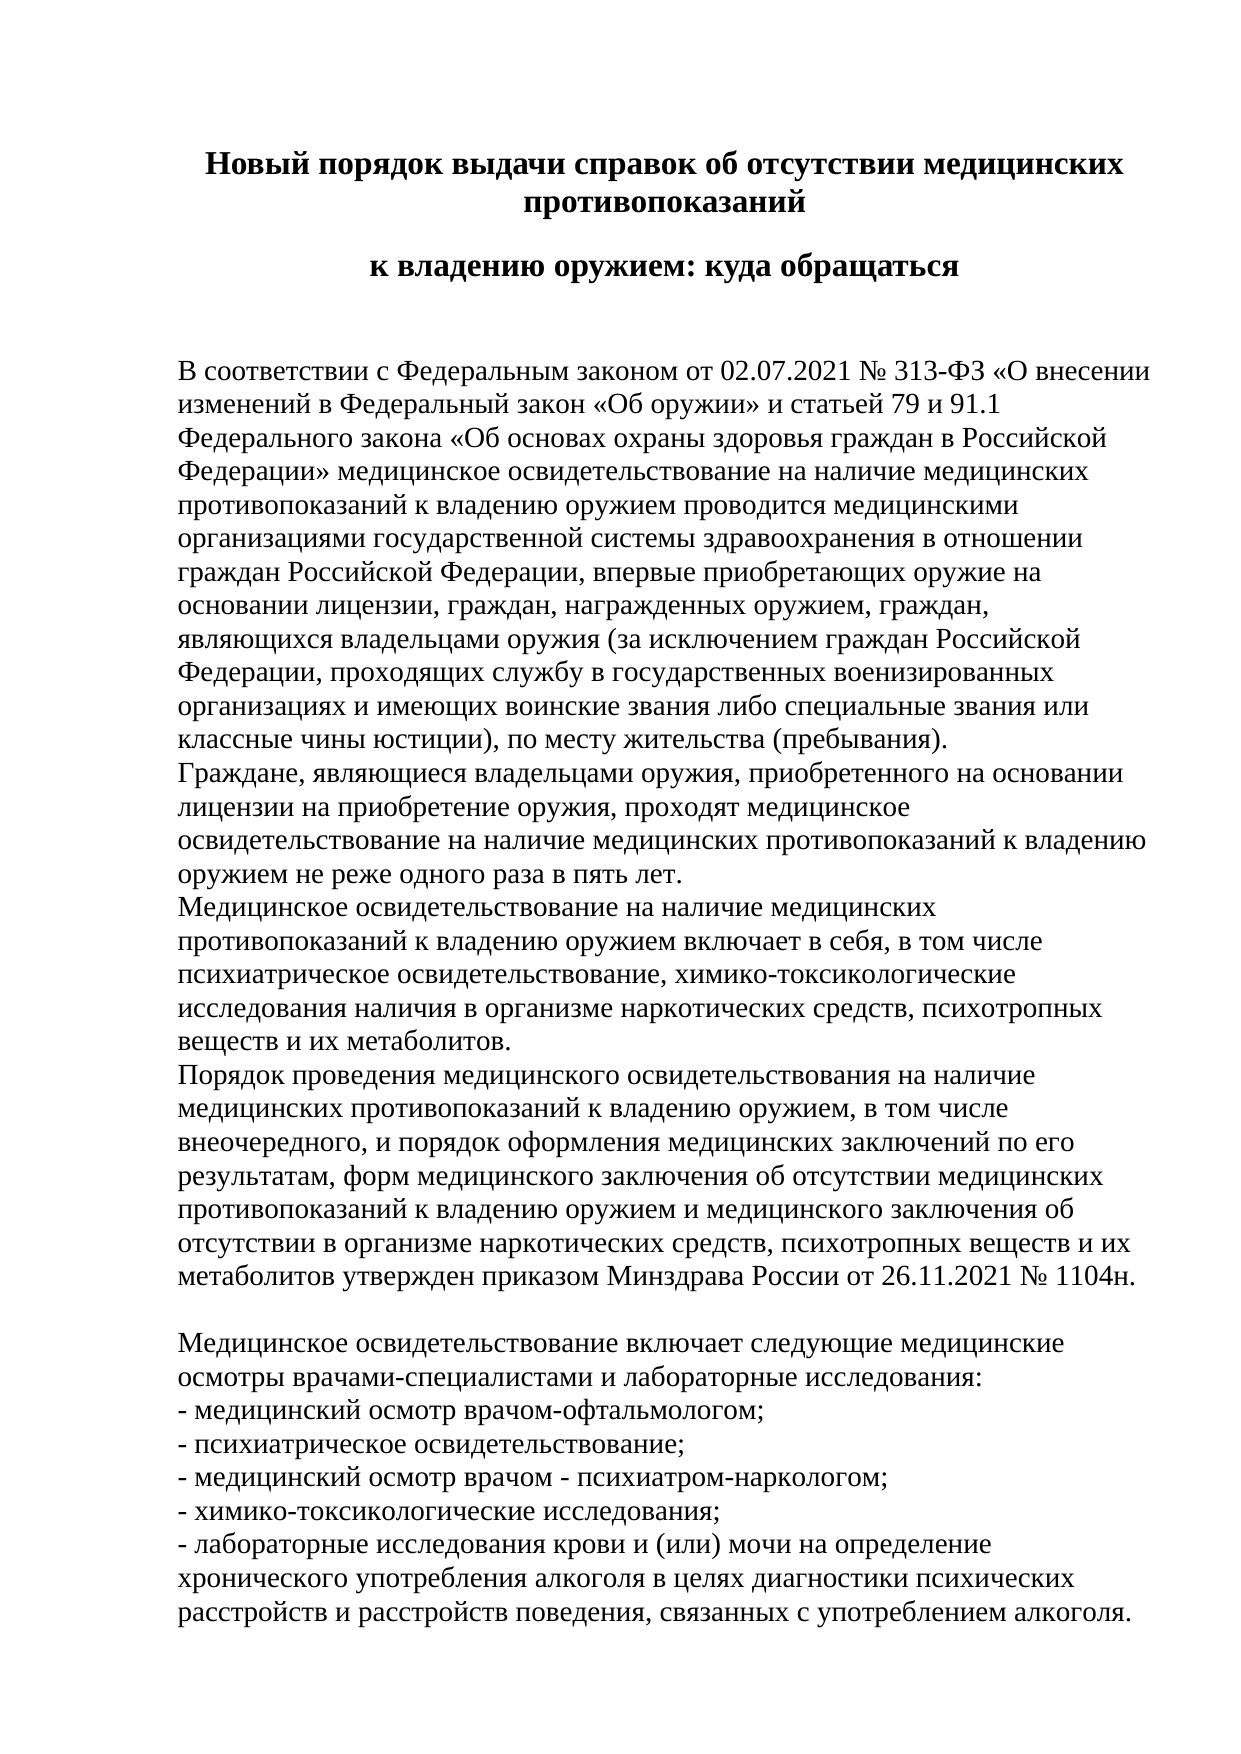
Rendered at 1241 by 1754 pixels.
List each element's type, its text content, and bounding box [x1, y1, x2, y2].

text осмотры врачами-специалистами и лабораторные исследования: [177, 1359, 1152, 1392]
text - психиатрическое освидетельствование; [177, 1426, 1152, 1459]
text - медицинский осмотр врачом-офтальмологом; [177, 1392, 1152, 1426]
text изменений в Федеральный закон «Об оружии» и статьей 79 и 91.1 Федерального закона «Об основах охраны здоровья граждан в Российской Федерации» медицинское освидетельствование на наличие медицинских противопоказаний к владению оружием проводится медицинскими организациями государственной системы здравоохранения в отношении граждан Российской Федерации, впервые приобретающих оружие на основании лицензии, граждан, награжденных оружием, граждан, являющихся владельцами оружия (за исключением граждан Российской [177, 386, 1152, 654]
text медицинских противопоказаний к владению оружием, в том числе внеочередного, и порядок оформления медицинских заключений по его результатам, форм медицинского заключения об отсутствии медицинских противопоказаний к владению оружием и медицинского заключения об отсутствии в организме наркотических средств, психотропных веществ и их метаболитов утвержден приказом Минздрава России от 26.11.2021 № 1104н. [177, 1091, 1152, 1292]
text исследования наличия в организме наркотических средств, психотропных [177, 990, 1152, 1023]
text Федерации, проходящих службу в государственных военизированных организациях и имеющих воинские звания либо специальные звания или классные чины юстиции), по месту жительства (пребывания). [177, 654, 1152, 755]
text - медицинский осмотр врачом - психиатром-наркологом; [177, 1459, 1152, 1493]
text - лабораторные исследования крови и (или) мочи на определение хронического употребления алкоголя в целях диагностики психических расстройств и расстройств поведения, связанных с употреблением алкоголя. [177, 1527, 1152, 1627]
text Медицинское освидетельствование на наличие медицинских противопоказаний к владению оружием включает в себя, в том числе психиатрическое освидетельствование, химико-токсикологические [177, 889, 1152, 990]
text лицензии на приобретение оружия, проходят медицинское освидетельствование на наличие медицинских противопоказаний к владению оружием не реже одного раза в пять лет. [177, 789, 1152, 889]
text - химико-токсикологические исследования; [177, 1493, 1152, 1527]
text Медицинское освидетельствование включает следующие медицинские [177, 1325, 1152, 1359]
text веществ и их метаболитов. [177, 1023, 1152, 1057]
text Порядок проведения медицинского освидетельствования на наличие [177, 1057, 1152, 1091]
title Новый порядок выдачи справок об отсутствии медицинских противопоказаний [177, 143, 1152, 220]
text Граждане, являющиеся владельцами оружия, приобретенного на основании [177, 755, 1152, 789]
text В соответствии с Федеральным законом от 02.07.2021 № 313-ФЗ «О внесении [177, 353, 1152, 386]
title к владению оружием: куда обращаться [177, 245, 1152, 283]
